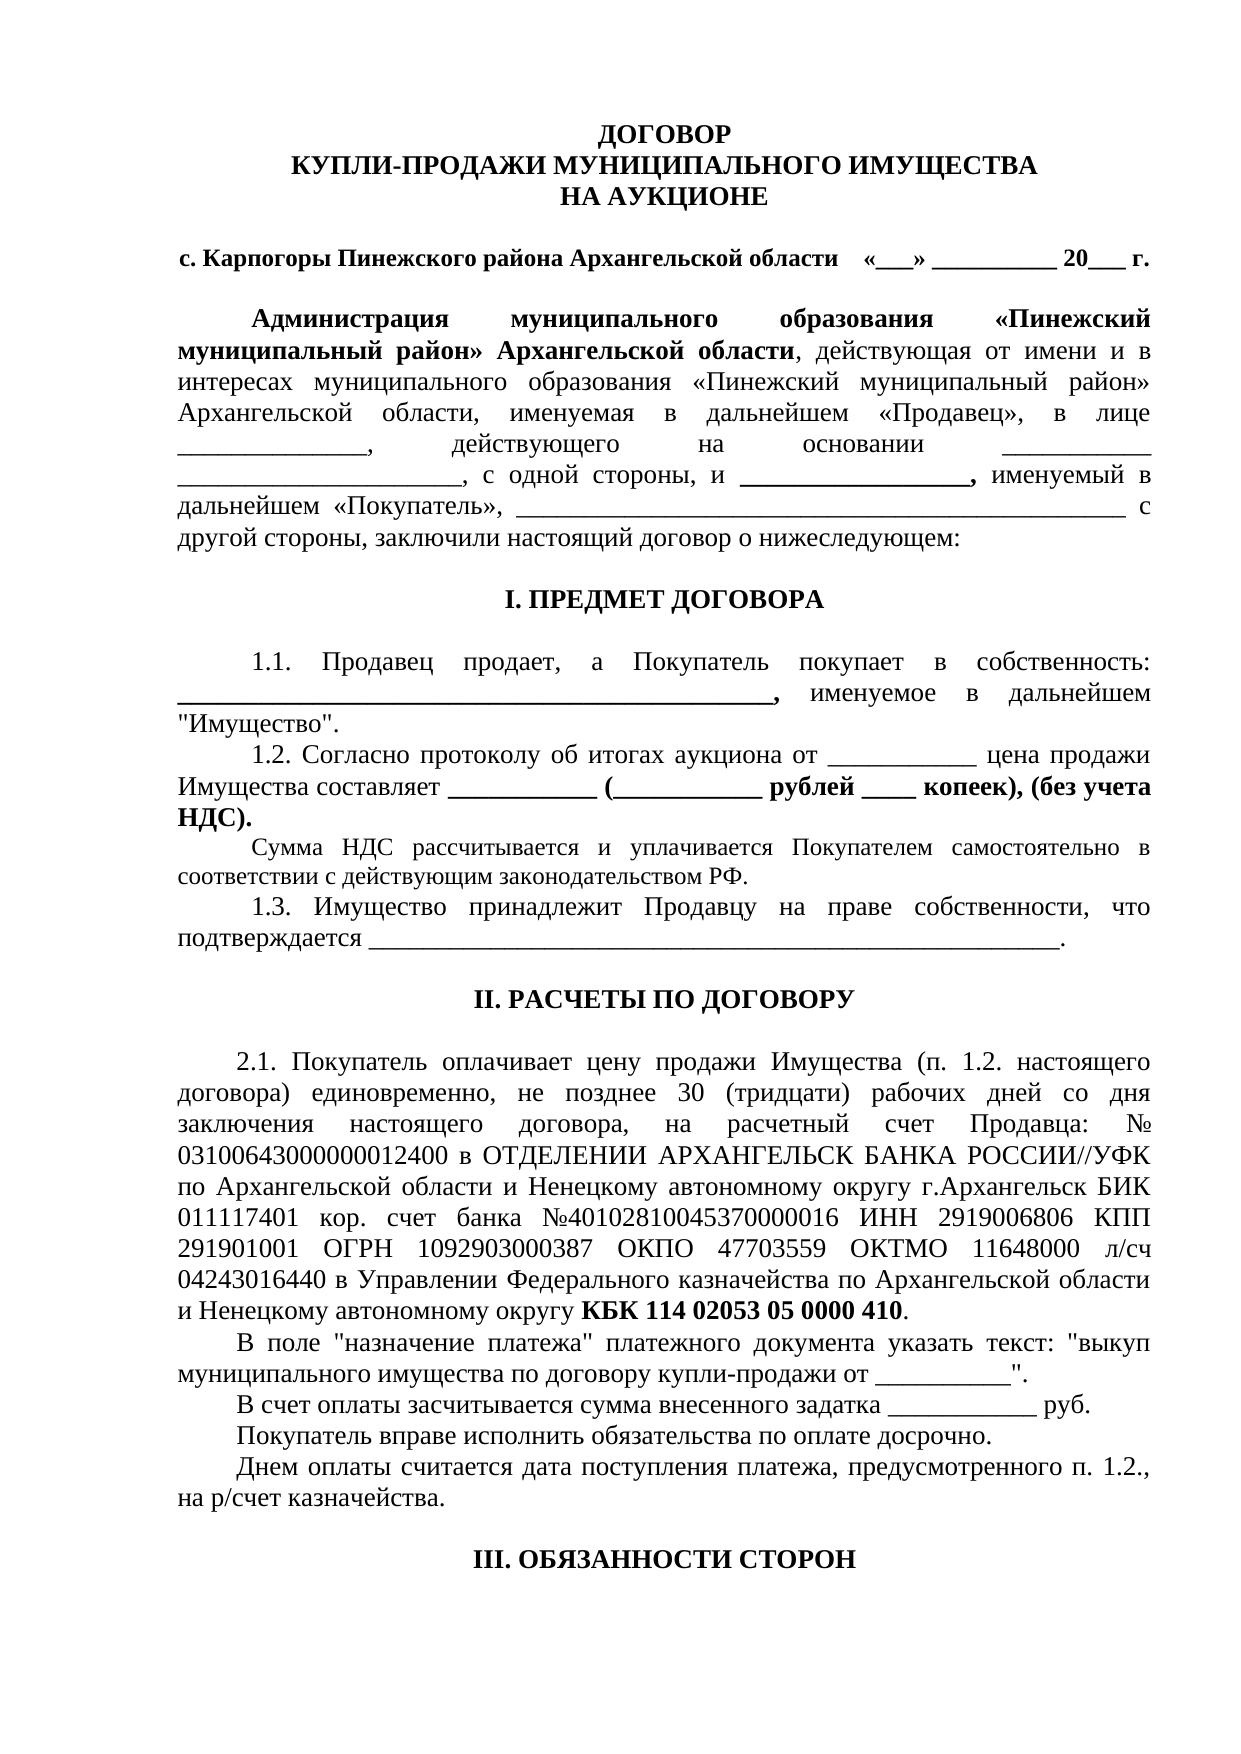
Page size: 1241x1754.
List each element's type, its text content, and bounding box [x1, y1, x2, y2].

text В счет оплаты засчитывается сумма внесенного задатка ___________ руб. [177, 1388, 1152, 1419]
text НА АУКЦИОНЕ [177, 180, 1152, 212]
text 2.1. Покупатель оплачивает цену продажи Имущества (п. 1.2. настоящего договора) единовременно, не позднее 30 (тридцати) рабочих дней со дня заключения настоящего договора, на расчетный счет Продавца: № 03100643000000012400 в ОТДЕЛЕНИИ АРХАНГЕЛЬСК БАНКА РОССИИ//УФК по Архангельской области и Ненецкому автономному округу г.Архангельск БИК 011117401 кор. счет банка №40102810045370000016 ИНН 2919006806 КПП 291901001 ОГРН 1092903000387 ОКПО 47703559 ОКТМО 11648000 л/сч 04243016440 в Управлении Федерального казначейства по Архангельской области и Ненецкому автономному округу КБК 114 02053 05 0000 410. [177, 1045, 1152, 1326]
text I. ПРЕДМЕТ ДОГОВОРА [177, 583, 1152, 614]
text 1.3. Имущество принадлежит Продавцу на праве собственности, что подтверждается ___________________________________________________. [177, 889, 1152, 952]
text ДОГОВОР [177, 118, 1152, 149]
text Администрация муниципального образования «Пинежский муниципальный район» Архангельской области, действующая от имени и в интересах муниципального образования «Пинежский муниципальный район» Архангельской области, именуемая в дальнейшем «Продавец», в лице ______________, действующего на основании ___________ _____________________, с одной стороны, и _________________, именуемый в дальнейшем «Покупатель», _____________________________________________ с другой стороны, заключили настоящий договор о нижеследующем: [177, 303, 1152, 552]
text 1.1. Продавец продает, а Покупатель покупает в собственность: ____________________________________________, именуемое в дальнейшем "Имущество". [177, 645, 1152, 739]
text В поле "назначение платежа" платежного документа указать текст: "выкуп муниципального имущества по договору купли-продажи от __________". [177, 1326, 1152, 1388]
text II. РАСЧЕТЫ ПО ДОГОВОРУ [177, 983, 1152, 1014]
text Сумма НДС рассчитывается и уплачивается Покупателем самостоятельно в соответствии с действующим законодательством РФ. [177, 832, 1152, 889]
text Покупатель вправе исполнить обязательства по оплате досрочно. [177, 1419, 1152, 1450]
text с. Карпогоры Пинежского района Архангельской области «___» __________ 20___ г. [177, 243, 1152, 271]
text III. ОБЯЗАННОСТИ СТОРОН [177, 1544, 1152, 1575]
text КУПЛИ-ПРОДАЖИ МУНИЦИПАЛЬНОГО ИМУЩЕСТВА [177, 149, 1152, 180]
text Днем оплаты считается дата поступления платежа, предусмотренного п. 1.2., на р/счет казначейства. [177, 1450, 1152, 1512]
text 1.2. Согласно протоколу об итогах аукциона от ___________ цена продажи Имущества составляет ___________ (___________ рублей ____ копеек), (без учета НДС). [177, 739, 1152, 832]
